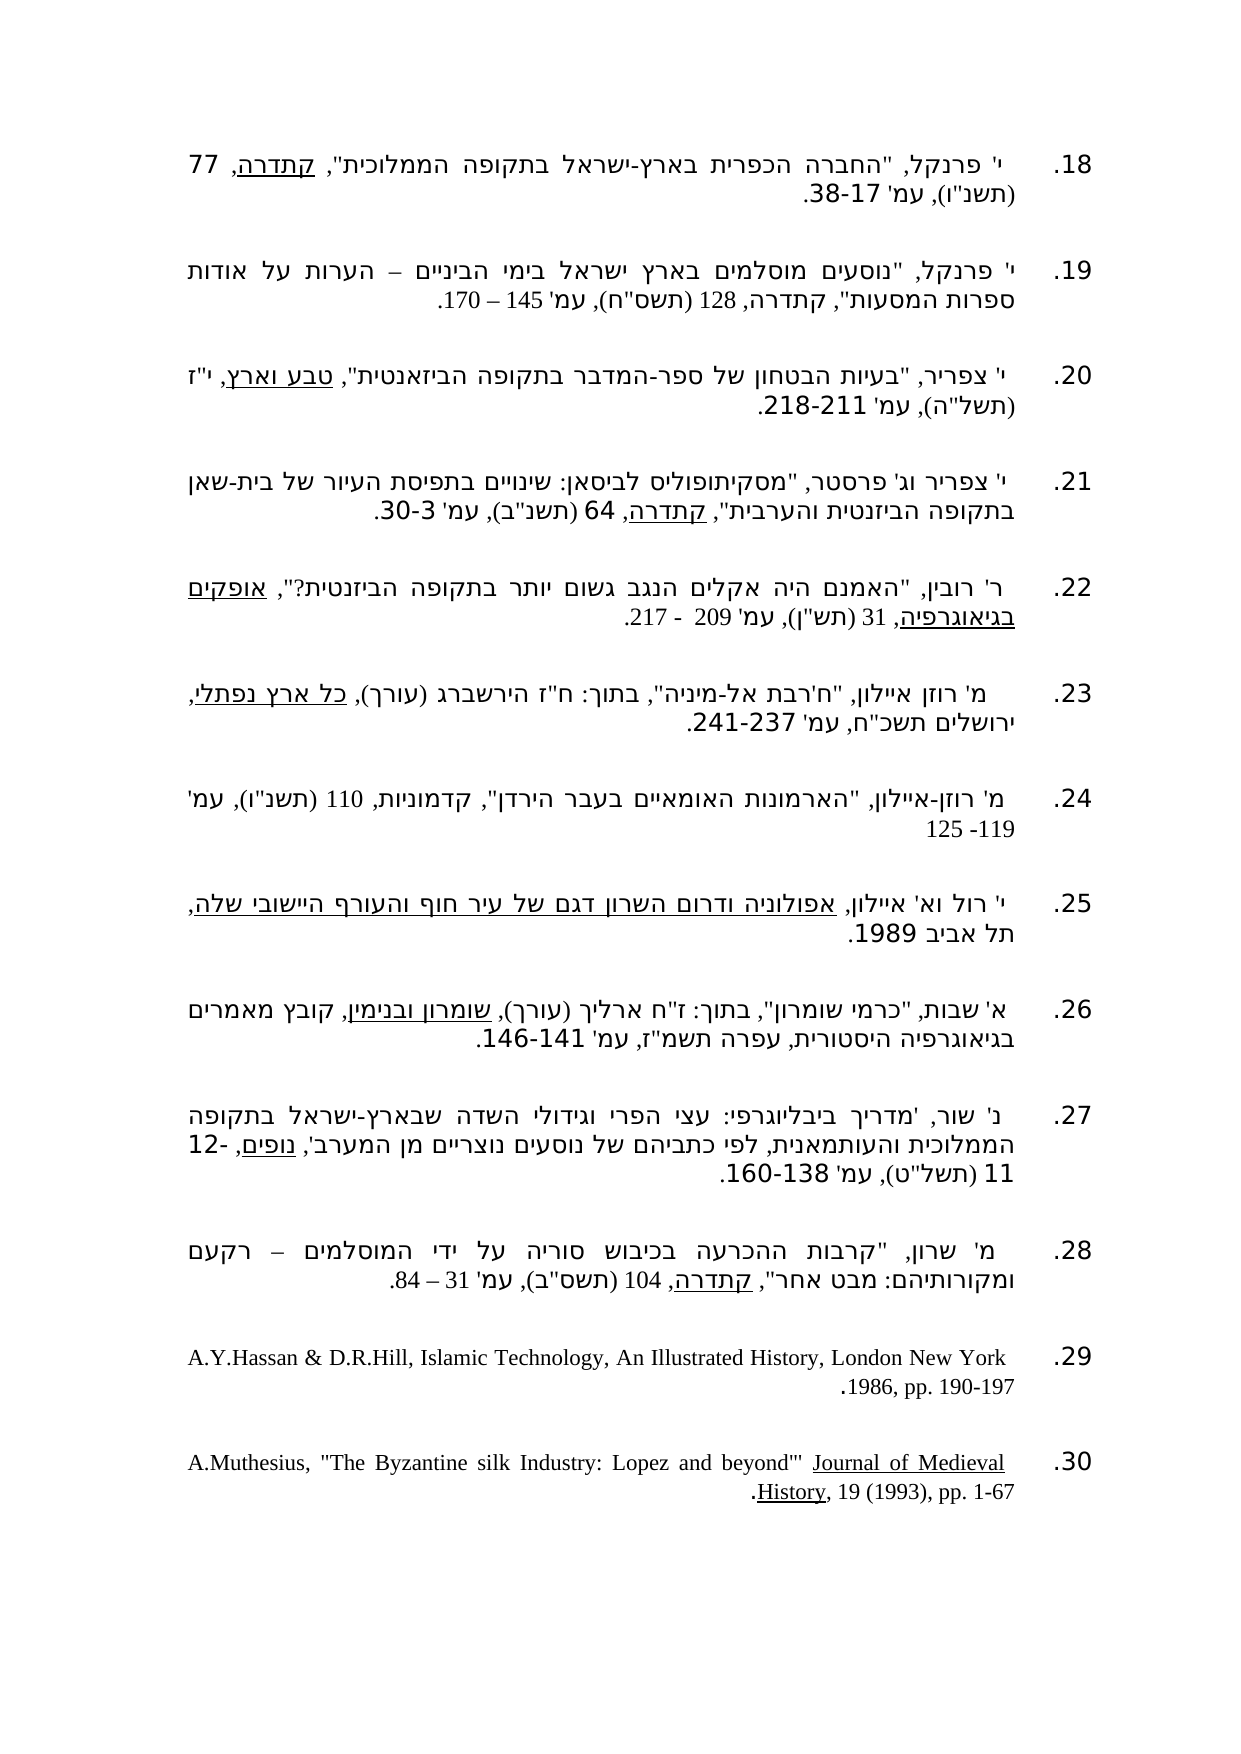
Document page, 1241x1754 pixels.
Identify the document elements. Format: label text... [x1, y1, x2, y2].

list מ' רוזן-איילון, "הארמונות האומאיים בעבר הירדן", קדמוניות, 110 (תשנ"ו), עמ' 119- 125 [187, 784, 1053, 842]
list נ' שור, 'מדריך ביבליוגרפי: עצי הפרי וגידולי השדה שבארץ-ישראל בתקופה הממלוכית והעותמאנית, לפי כתביהם של נוסעים נוצריים מן המערב', נופים, 12-11 (תשל"ט), עמ' 160-138. [187, 1101, 1053, 1189]
list A.Y.Hassan & D.R.Hill, Islamic Technology, An Illustrated History, 1986, pp. 190-197. [187, 1342, 1053, 1400]
list A.Muthesius, "The Byzantine silk Industry: Lopez and beyond"' Journal of Medieval History, 19 (1993), pp. 1-67. [187, 1447, 1053, 1506]
list א' שבות, "כרמי שומרון", בתוך: ז"ח ארליך (עורך), שומרון ובנימין, קובץ מאמרים בגיאוגרפיה היסטורית, עפרה תשמ"ז, עמ' 146-141. [187, 995, 1053, 1054]
list י' פרנקל, "נוסעים מוסלמים בארץ ישראל בימי הביניים – הערות על אודות ספרות המסעות", קתדרה, 128 (תשס"ח), עמ' 145 – 170. [187, 256, 1053, 314]
list י' רול וא' איילון, אפולוניה ודרום השרון דגם של עיר חוף והעורף היישובי שלה, תל אביב 1989. [187, 889, 1053, 948]
list ר' רובין, "האמנם היה אקלים הנגב גשום יותר בתקופה הביזנטית?", אופקים בגיאוגרפיה, 31 (תש"ן), עמ' 209 - 217. [187, 573, 1053, 631]
list מ' רוזן איילון, "ח'רבת אל-מיניה", בתוך: ח"ז הירשברג (עורך), כל ארץ נפתלי, ירושלים תשכ"ח, עמ' 241-237. [187, 679, 1053, 737]
list י' צפריר וג' פרסטר, "מסקיתופוליס לביסאן: שינויים בתפיסת העיור של בית-שאן בתקופה הביזנטית והערבית", קתדרה, 64 (תשנ"ב), עמ' 30-3. [187, 467, 1053, 526]
list י' צפריר, "בעיות הבטחון של ספר-המדבר בתקופה הביזאנטית", טבע וארץ, י"ז (תשל"ה), עמ' 218-211. [187, 361, 1053, 420]
list מ' שרון, "קרבות ההכרעה בכיבוש סוריה על ידי המוסלמים – רקעם ומקורותיהם: מבט אחר", קתדרה, 104 (תשס"ב), עמ' 31 – 84. [187, 1236, 1053, 1294]
list י' פרנקל, "החברה הכפרית בארץ-ישראל בתקופה הממלוכית", קתדרה, 77 (תשנ"ו), עמ' 38-17. [187, 150, 1053, 208]
